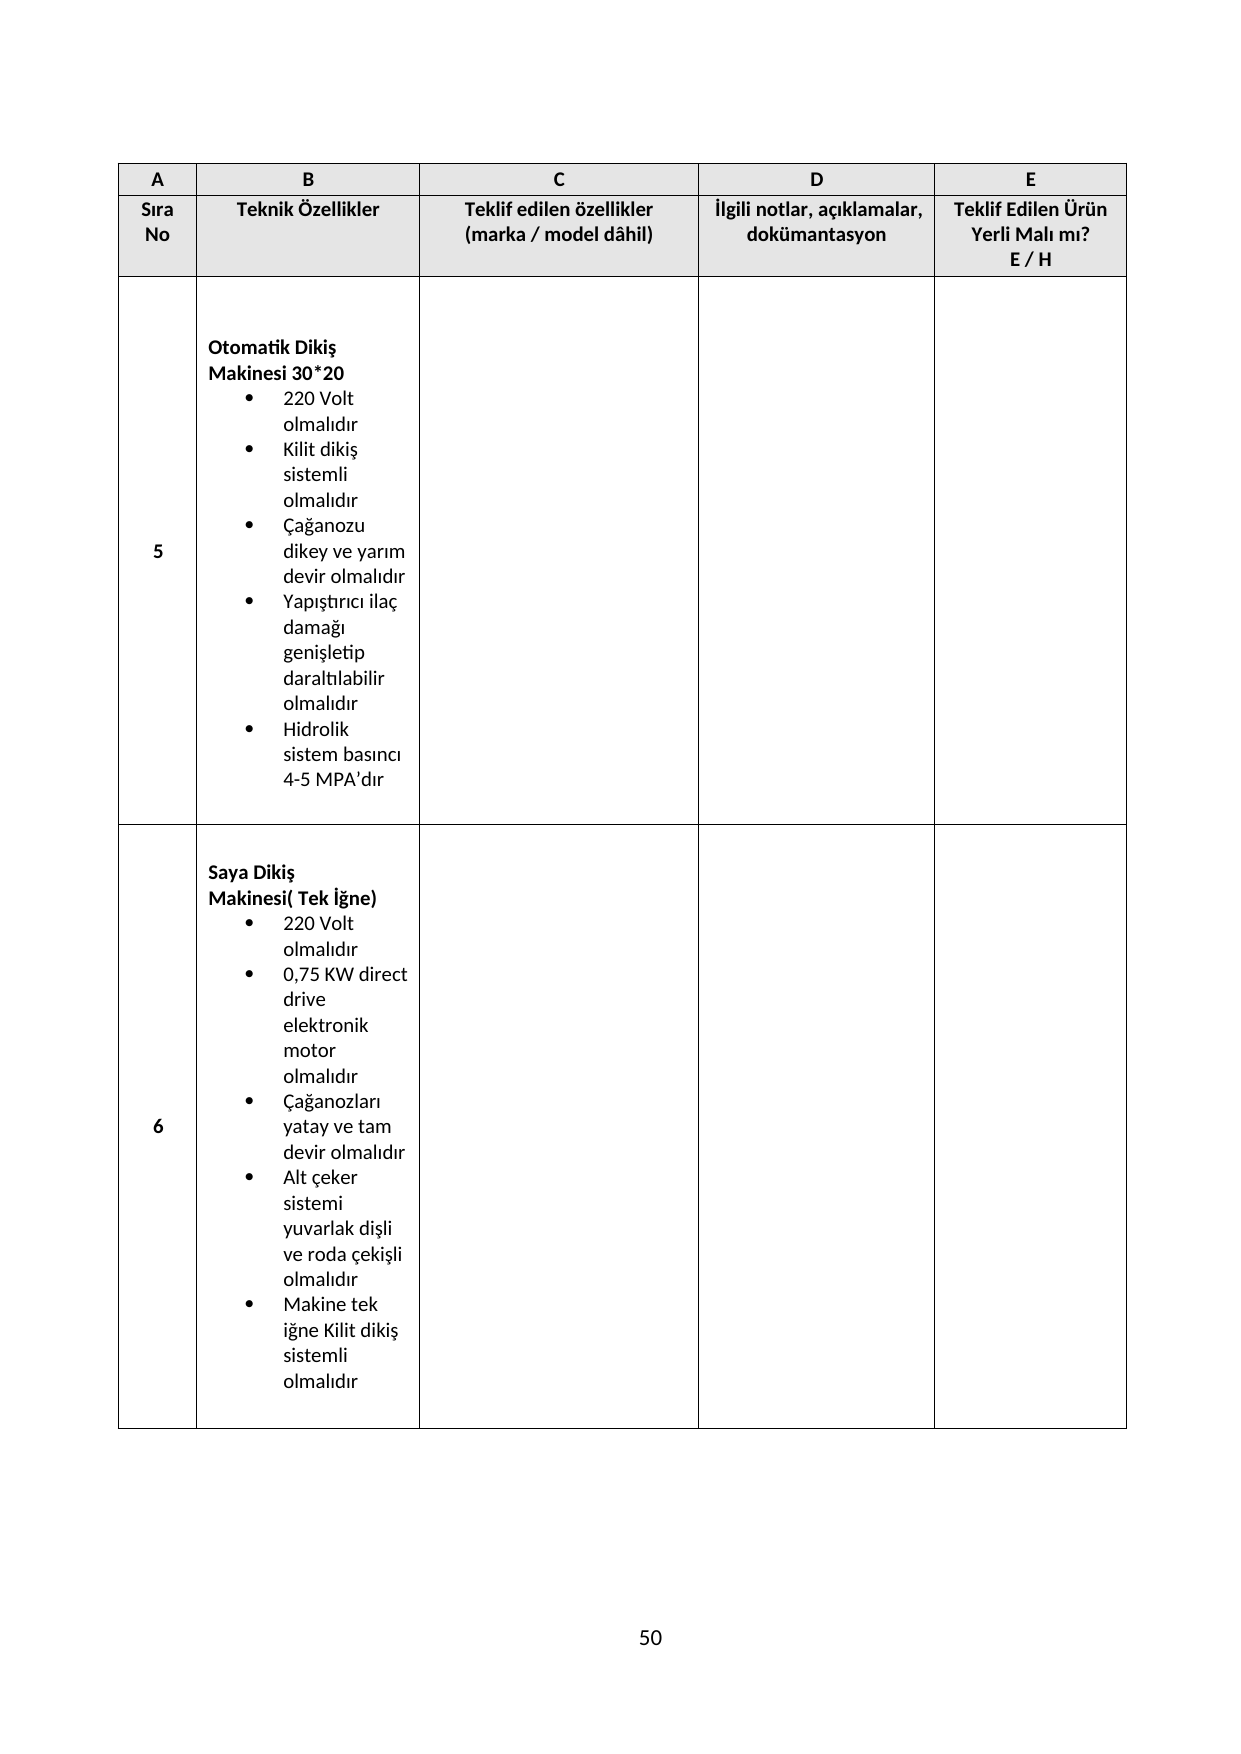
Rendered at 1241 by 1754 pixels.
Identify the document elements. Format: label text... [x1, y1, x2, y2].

table_cell [699, 277, 934, 824]
table_header C [420, 164, 698, 195]
table_cell Otomatik Dikiş Makinesi 30*20 220 Volt olmalıdır Kilit dikiş sistemli olmalıdır Çağanozu dikey ve yarım devir olmalıdır Yapıştırıcı ilaç damağı genişletip daraltılabilir olmalıdır Hidrolik sistem basıncı 4-5 MPA’dır [197, 277, 419, 824]
table_cell 5 [119, 277, 196, 824]
table_cell Saya Dikiş Makinesi( Tek İğne) 220 Volt olmalıdır 0,75 KW direct drive elektronik motor olmalıdır Çağanozları yatay ve tam devir olmalıdır Alt çeker sistemi yuvarlak dişli ve roda çekişli olmalıdır Makine tek iğne Kilit dikiş sistemli olmalıdır [197, 825, 419, 1428]
table_cell Sıra No [119, 196, 196, 276]
table_header B [197, 164, 419, 195]
table_cell Teklif edilen özellikler (marka / model dâhil) [420, 196, 698, 276]
table_cell [420, 277, 698, 824]
table_cell [420, 825, 698, 1428]
table_cell İlgili notlar, açıklamalar, dokümantasyon [699, 196, 934, 276]
table_cell Teklif Edilen Ürün Yerli Malı mı? E / H [935, 196, 1126, 276]
table_header A [119, 164, 196, 195]
table_header E [935, 164, 1126, 195]
table_cell [935, 825, 1126, 1428]
table_cell Teknik Özellikler [197, 196, 419, 276]
table_header D [699, 164, 934, 195]
table_cell 6 [119, 825, 196, 1428]
table_cell [699, 825, 934, 1428]
table_cell [935, 277, 1126, 824]
